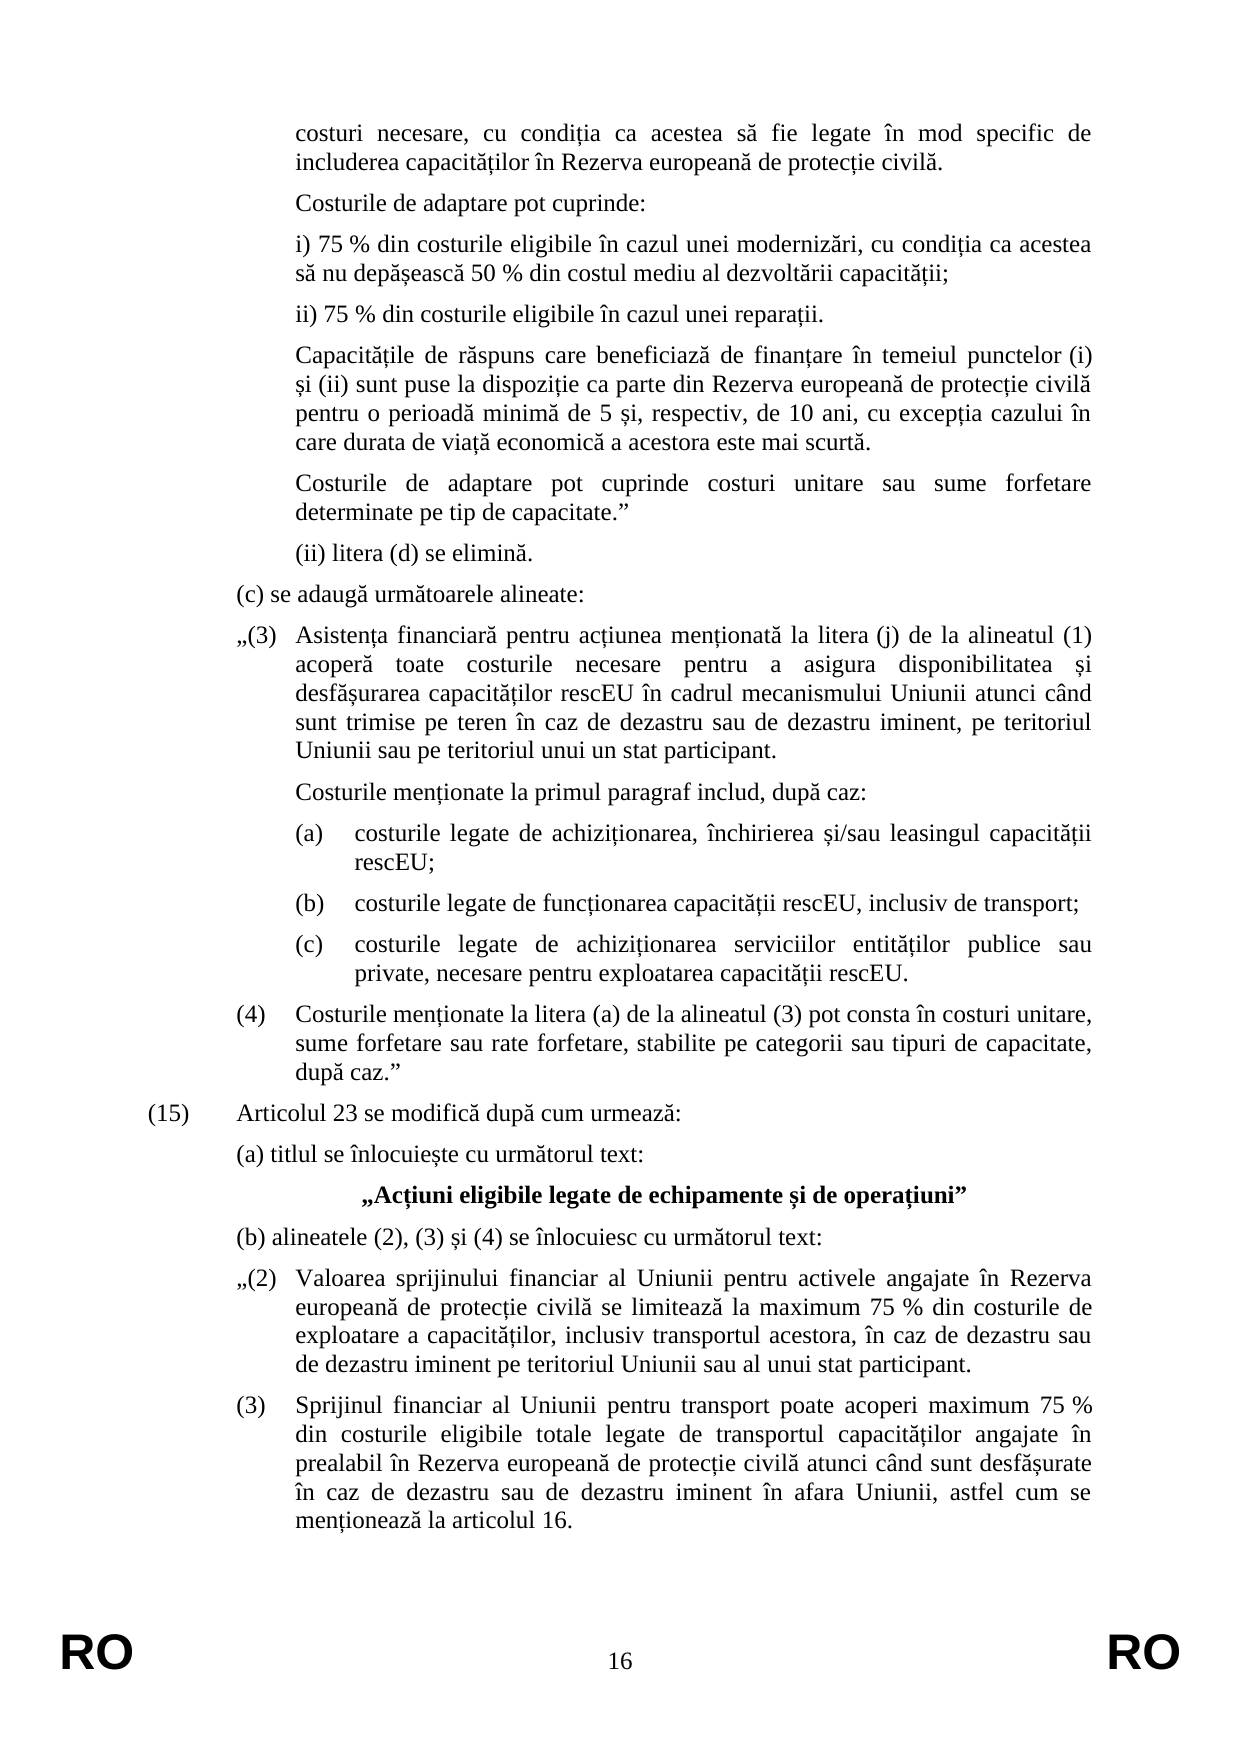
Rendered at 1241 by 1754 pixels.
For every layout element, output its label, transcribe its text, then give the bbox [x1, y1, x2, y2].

text costurile legate de funcționarea capacității rescEU, inclusiv de transport; [295, 888, 1093, 917]
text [236, 118, 1093, 176]
text (3) Sprijinul financiar al Uniunii pentru transport poate acoperi maximum 75 % din costurile eligibile totale legate de transportul capacităților angajate în prealabil în Rezerva europeană de protecție civilă atunci când sunt desfășurate în caz de dezastru sau de dezastru iminent în afara Uniunii, astfel cum se menționează la articolul 16. [236, 1391, 1093, 1534]
text „(2) Valoarea sprijinului financiar al Uniunii pentru activele angajate în Rezerva europeană de protecție civilă se limitează la maximum 75 % din costurile de exploatare a capacităților, inclusiv transportul acestora, în caz de dezastru sau de dezastru iminent pe teritoriul Uniunii sau al unui stat participant. [236, 1263, 1093, 1378]
text Costurile de adaptare pot cuprinde costuri unitare sau sume forfetare determinate pe tip de capacitate.” [295, 468, 1093, 526]
text Costurile de adaptare pot cuprinde: [295, 188, 1093, 217]
text ii) 75 % din costurile eligibile în cazul unei reparații. [295, 299, 1093, 328]
text (b) alineatele (2), (3) și (4) se înlocuiesc cu următorul text: [161, 1222, 1093, 1251]
text (c) se adaugă următoarele alineate: [236, 579, 1093, 608]
text i) 75 % din costurile eligibile în cazul unei modernizări, cu condiția ca acestea să nu depășească 50 % din costul mediu al dezvoltării capacității; [295, 229, 1093, 287]
text (a) titlul se înlocuiește cu următorul text: [161, 1139, 1093, 1168]
text „(3) Asistența financiară pentru acțiunea menționată la litera (j) de la alineatul (1) acoperă toate costurile necesare pentru a asigura disponibilitatea și desfășurarea capacităților rescEU în cadrul mecanismului Uniunii atunci când sunt trimise pe teren în caz de dezastru sau de dezastru iminent, pe teritoriul Uniunii sau pe teritoriul unui un stat participant. [236, 621, 1093, 764]
text Costurile menționate la primul paragraf includ, după caz: [295, 777, 1093, 806]
text Capacitățile de răspuns care beneficiază de finanțare în temeiul punctelor (i) și (ii) sunt puse la dispoziție ca parte din Rezerva europeană de protecție civilă pentru o perioadă minimă de 5 și, respectiv, de 10 ani, cu excepția cazului în care durata de viață economică a acestora este mai scurtă. [295, 341, 1093, 456]
text costurile legate de achiziționarea serviciilor entităților publice sau private, necesare pentru exploatarea capacității rescEU. [295, 929, 1093, 987]
text (ii) litera (d) se elimină. [236, 538, 1093, 567]
text „Acțiuni eligibile legate de echipamente și de operațiuni” [161, 1181, 1093, 1209]
text (15) Articolul 23 se modifică după cum urmează: [148, 1098, 1093, 1127]
text costurile legate de achiziționarea, închirierea și/sau leasingul capacității rescEU; [295, 818, 1093, 876]
text (4) Costurile menționate la litera (a) de la alineatul (3) pot consta în costuri unitare, sume forfetare sau rate forfetare, stabilite pe categorii sau tipuri de capacitate, după caz.” [236, 999, 1093, 1086]
